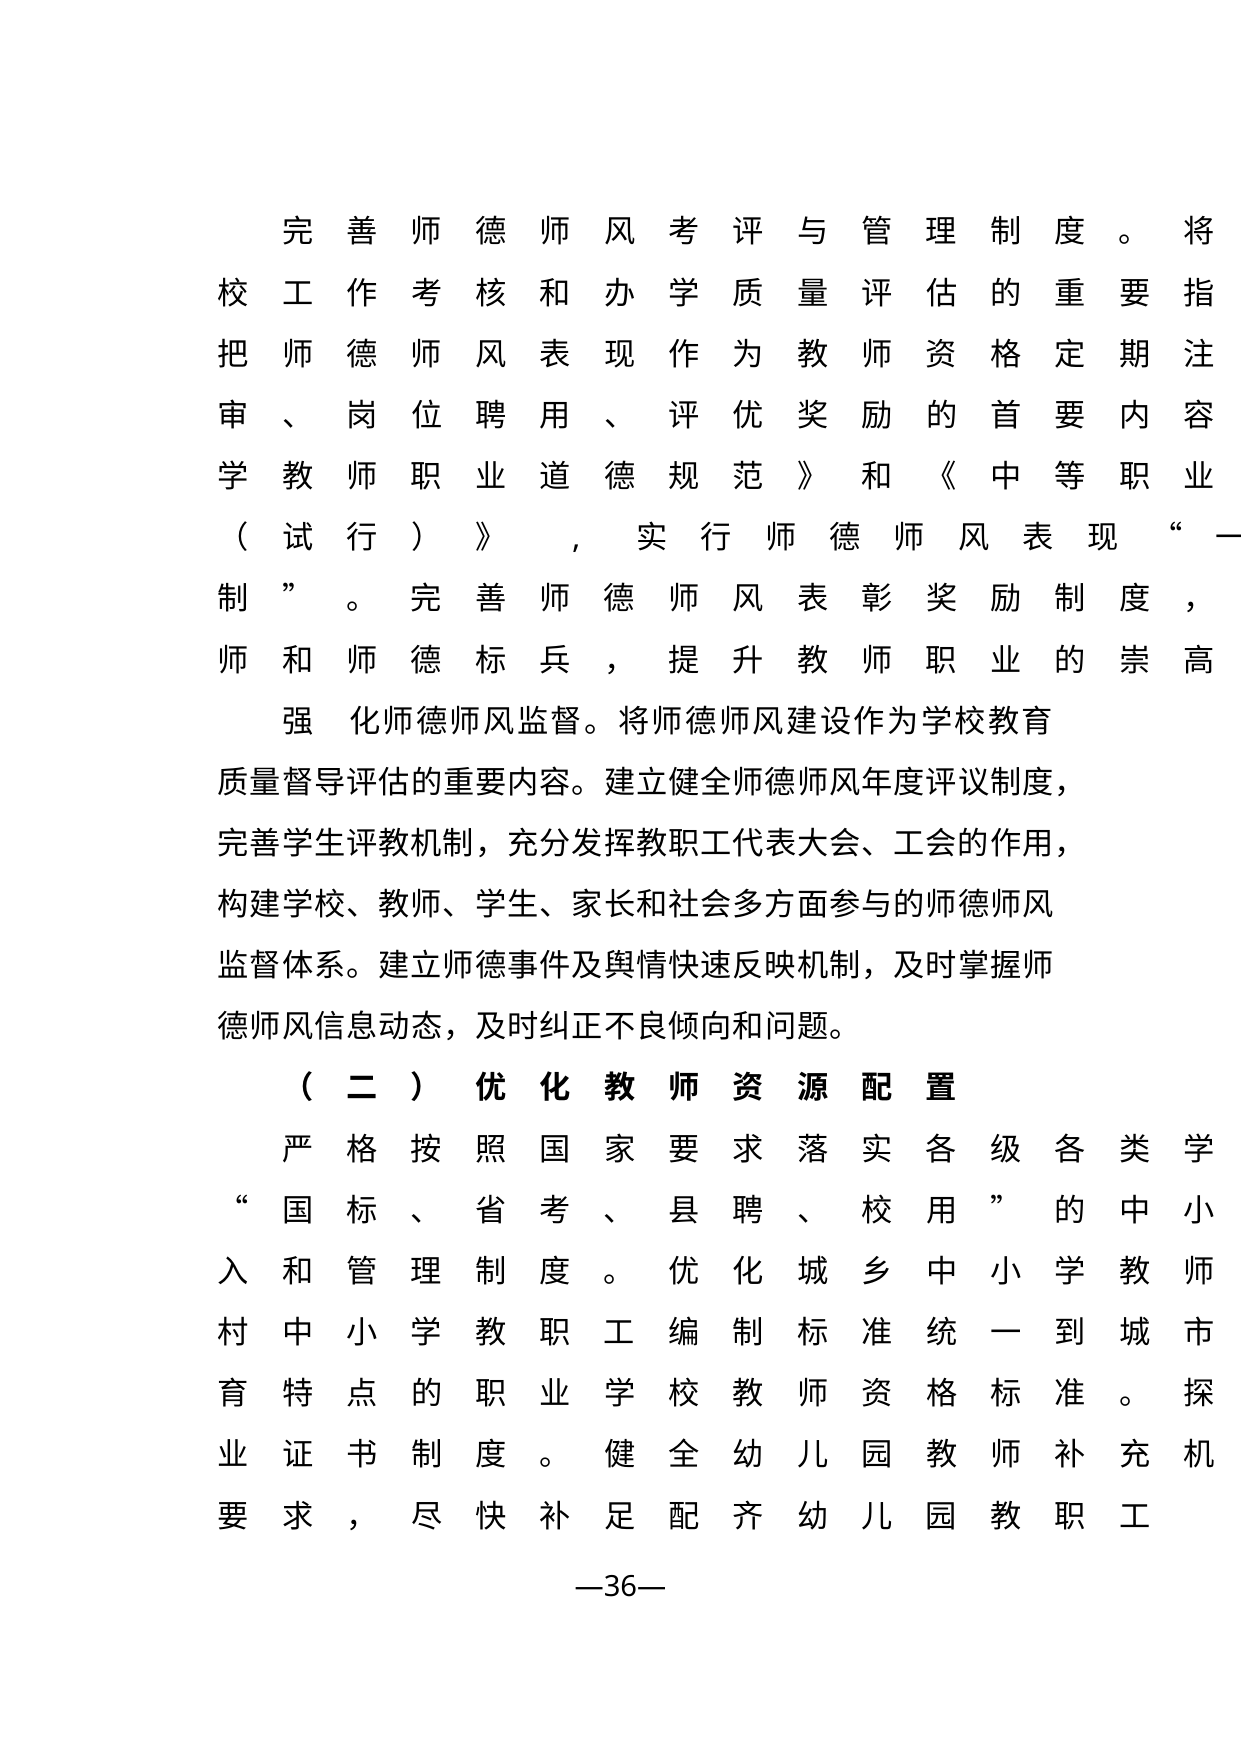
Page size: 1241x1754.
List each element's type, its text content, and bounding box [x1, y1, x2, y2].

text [207, 1116, 1054, 1544]
text （二）优化教师资源配置 [207, 1055, 1054, 1116]
text 强化师德师风监督。将师德师风建设作为学校教育质量督导评估的重要内容。建立健全师德师风年度评议制度，完善学生评教机制，充分发挥教职工代表大会、工会的作用，构建学校、教师、学生、家长和社会多方面参与的师德师风监督体系。建立师德事件及舆情快速反映机制，及时掌握师德师风信息动态，及时纠正不良倾向和问题。 [207, 688, 1054, 1055]
text 完善师德师风考评与管理制度。将师德师风建设作为学校工作考核和办学质量评估的重要指标,把师德师风表现作为教师资格定期注册、业绩考核、职称评审、岗位聘用、评优奖励的首要内容。全面贯彻落实《中小学教师职业道德规范》和《中等职业学校教师职业道德规范（试行）》,实行师德师风表现“一票否决制”。完善师德师风表彰奖励制度，大力宣传和表彰优秀教师和师德标兵，提升教师职业的崇高感和荣誉感。 [207, 199, 1054, 688]
